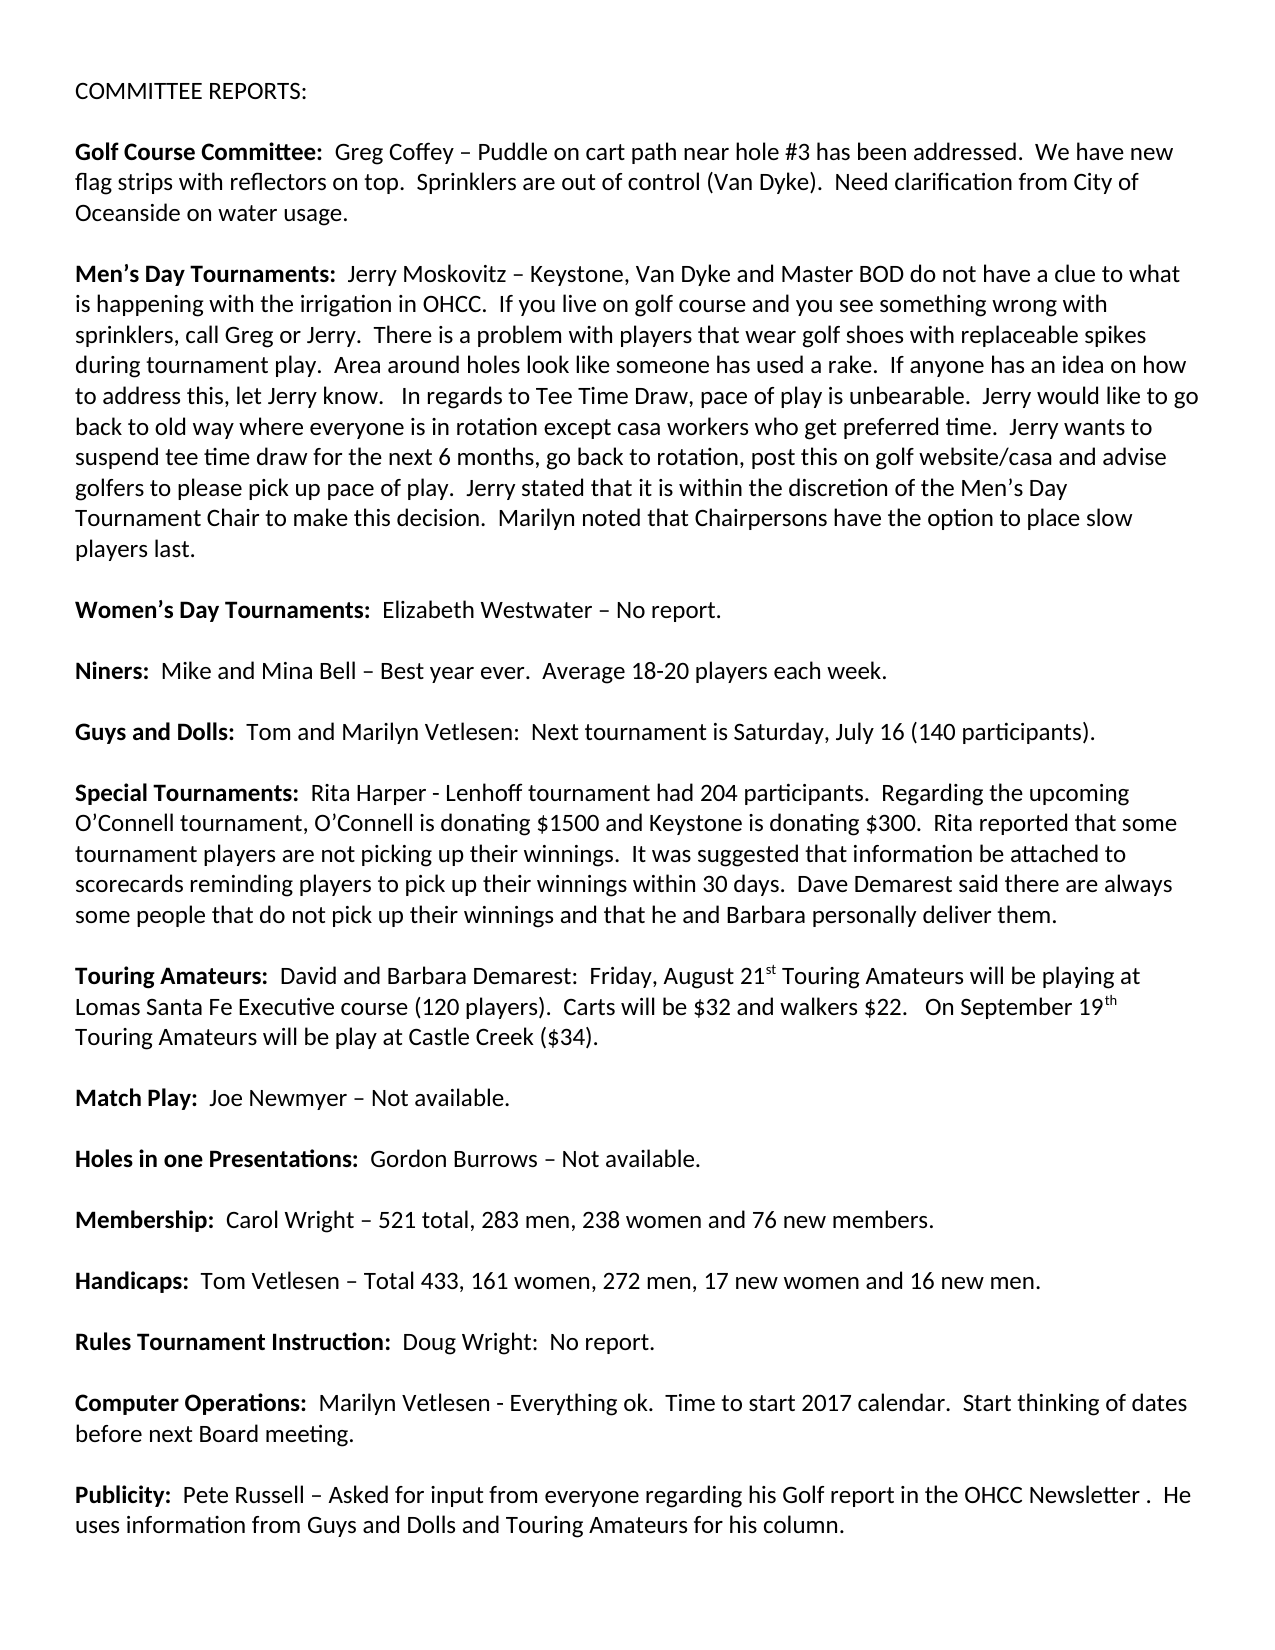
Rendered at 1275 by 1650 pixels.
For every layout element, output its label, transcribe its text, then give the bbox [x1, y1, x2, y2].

text Golf Course Committee: Greg Coffey – Puddle on cart path near hole #3 has been addressed. We have new flag strips with reflectors on top. Sprinklers are out of control (Van Dyke). Need clarification from City of Oceanside on water usage. [75, 136, 1200, 228]
text Men’s Day Tournaments: Jerry Moskovitz – Keystone, Van Dyke and Master BOD do not have a clue to what is happening with the irrigation in OHCC. If you live on golf course and you see something wrong with sprinklers, call Greg or Jerry. There is a problem with players that wear golf shoes with replaceable spikes during tournament play. Area around holes look like someone has used a rake. If anyone has an idea on how to address this, let Jerry know. In regards to Tee Time Draw, pace of play is unbearable. Jerry would like to go back to old way where everyone is in rotation except casa workers who get preferred time. Jerry wants to suspend tee time draw for the next 6 months, go back to rotation, post this on golf website/casa and advise golfers to please pick up pace of play. Jerry stated that it is within the discretion of the Men’s Day Tournament Chair to make this decision. Marilyn noted that Chairpersons have the option to place slow players last. [75, 258, 1200, 563]
text Publicity: Pete Russell – Asked for input from everyone regarding his Golf report in the OHCC Newsletter . He uses information from Guys and Dolls and Touring Amateurs for his column. [75, 1479, 1200, 1540]
text Touring Amateurs: David and Barbara Demarest: Friday, August 21st Touring Amateurs will be playing at Lomas Santa Fe Executive course (120 players). Carts will be $32 and walkers $22. On September 19th [75, 960, 1200, 1021]
text Match Play: Joe Newmyer – Not available. [75, 1082, 1200, 1113]
text Guys and Dolls: Tom and Marilyn Vetlesen: Next tournament is Saturday, July 16 (140 participants). [75, 716, 1200, 746]
text Women’s Day Tournaments: Elizabeth Westwater – No report. [75, 594, 1200, 624]
text Niners: Mike and Mina Bell – Best year ever. Average 18-20 players each week. [75, 655, 1200, 685]
text COMMITTEE REPORTS: [75, 75, 1200, 106]
text Membership: Carol Wright – 521 total, 283 men, 238 women and 76 new members. [75, 1204, 1200, 1235]
text Computer Operations: Marilyn Vetlesen - Everything ok. Time to start 2017 calendar. Start thinking of dates before next Board meeting. [75, 1387, 1200, 1448]
text Rules Tournament Instruction: Doug Wright: No report. [75, 1326, 1200, 1357]
text Special Tournaments: Rita Harper - Lenhoff tournament had 204 participants. Regarding the upcoming O’Connell tournament, O’Connell is donating $1500 and Keystone is donating $300. Rita reported that some tournament players are not picking up their winnings. It was suggested that information be attached to scorecards reminding players to pick up their winnings within 30 days. Dave Demarest said there are always some people that do not pick up their winnings and that he and Barbara personally deliver them. [75, 777, 1200, 929]
text Touring Amateurs will be play at Castle Creek ($34). [75, 1021, 1200, 1052]
text Handicaps: Tom Vetlesen – Total 433, 161 women, 272 men, 17 new women and 16 new men. [75, 1265, 1200, 1296]
text Holes in one Presentations: Gordon Burrows – Not available. [75, 1143, 1200, 1174]
